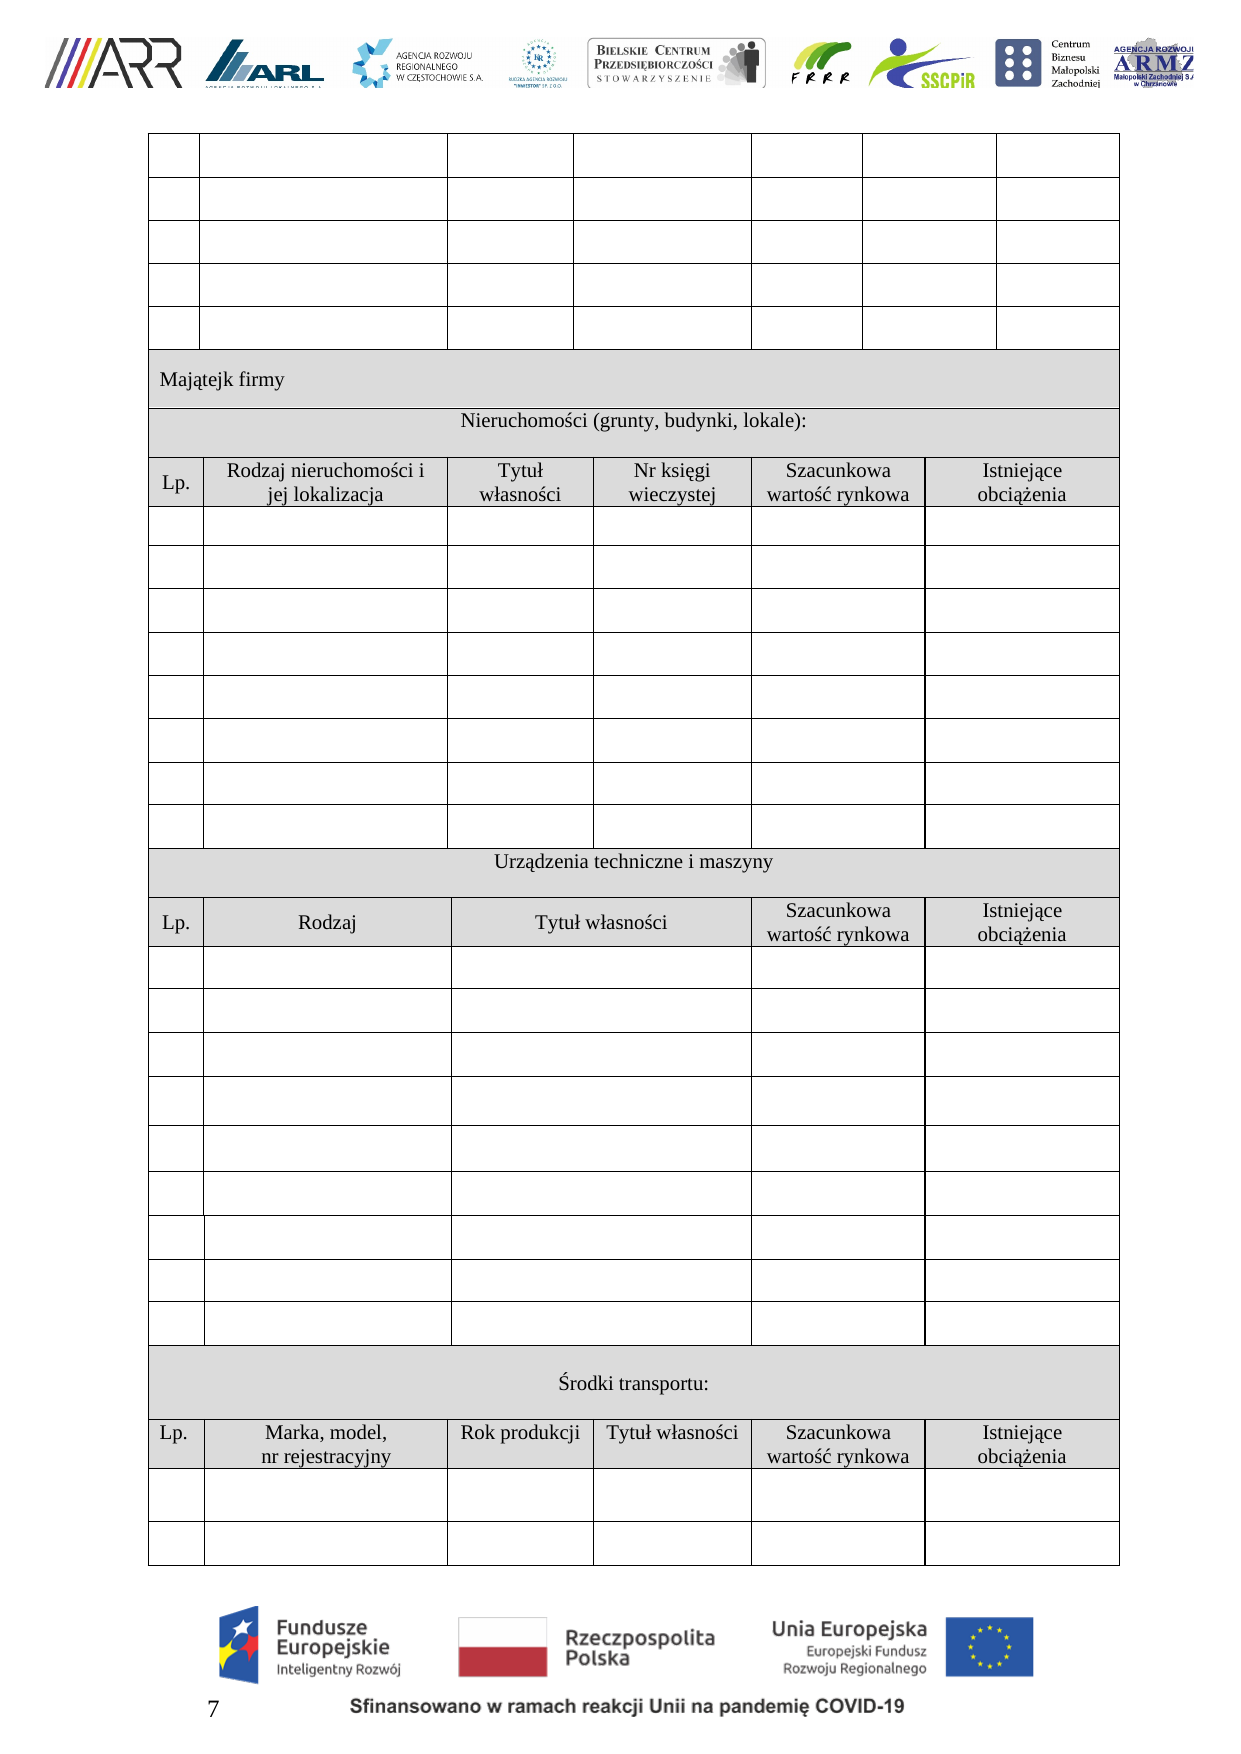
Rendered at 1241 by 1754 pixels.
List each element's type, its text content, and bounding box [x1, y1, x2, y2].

table_cell [452, 1172, 751, 1215]
table_cell Nieruchomości (grunty, budynki, lokale): [149, 409, 1119, 457]
table_cell [149, 1126, 203, 1171]
table_cell Lp. [149, 458, 203, 506]
table_cell [752, 676, 924, 718]
table_cell [926, 1033, 1119, 1076]
table_cell Marka, model, nr rejestracyjny [205, 1420, 447, 1468]
table_cell Lp. [149, 898, 203, 946]
table_cell [594, 719, 751, 762]
table_cell [752, 507, 924, 545]
table_cell [752, 633, 924, 675]
table_cell [926, 1469, 1119, 1521]
table_cell [926, 507, 1119, 545]
table_cell [448, 676, 593, 718]
table_cell [997, 307, 1119, 349]
table_cell [448, 805, 593, 848]
table_cell [926, 1522, 1119, 1565]
table_cell [926, 1077, 1119, 1125]
table_cell [594, 1469, 751, 1521]
table_cell [926, 589, 1119, 632]
table_cell [997, 134, 1119, 177]
table_cell [204, 676, 447, 718]
table_cell [448, 763, 593, 804]
table_cell [149, 307, 199, 349]
table_cell [452, 1216, 751, 1258]
table_cell [448, 546, 593, 588]
table_cell [205, 1469, 447, 1521]
table_cell [204, 507, 447, 545]
table_cell Tytuł własności [448, 458, 593, 506]
table_cell [448, 221, 573, 263]
table_cell [594, 1522, 751, 1565]
picture [219, 1606, 1034, 1717]
table_cell Nr księgi wieczystej [594, 458, 751, 506]
table_cell [204, 763, 447, 804]
table_cell [574, 134, 751, 177]
table_cell [149, 1172, 203, 1215]
table_cell [574, 264, 751, 306]
table_cell [752, 589, 924, 632]
table_cell [149, 1033, 203, 1076]
table_cell [926, 1260, 1119, 1301]
table_cell Lp. [149, 1420, 204, 1468]
table_cell [149, 1302, 204, 1345]
table_cell Rodzaj [204, 898, 451, 946]
table_cell [149, 1522, 204, 1565]
table_cell [149, 1077, 203, 1125]
table_cell Istniejące obciążenia [926, 458, 1119, 506]
table_cell [863, 307, 996, 349]
table_cell Środki transportu: [149, 1346, 1119, 1419]
table_cell [594, 507, 751, 545]
table_cell [149, 1260, 204, 1301]
table_cell [752, 221, 862, 263]
table_cell Tytuł własności [452, 898, 751, 946]
table_cell [926, 676, 1119, 718]
table_cell [752, 134, 862, 177]
table_cell [997, 264, 1119, 306]
table_cell [204, 805, 447, 848]
table_cell [752, 1077, 924, 1125]
table_cell [204, 719, 447, 762]
table_cell [926, 1302, 1119, 1345]
table_cell [926, 1126, 1119, 1171]
table_cell [752, 763, 924, 804]
table_cell [997, 178, 1119, 220]
table_cell [205, 1260, 451, 1301]
table_cell [752, 805, 924, 848]
table_cell [752, 1522, 924, 1565]
table_cell [752, 264, 862, 306]
table_cell [448, 589, 593, 632]
table_cell [926, 546, 1119, 588]
table_cell [926, 763, 1119, 804]
table_cell [997, 221, 1119, 263]
table_cell [149, 719, 203, 762]
picture [43, 37, 1193, 88]
table_cell [149, 676, 203, 718]
table_cell [752, 1126, 924, 1171]
table_cell [205, 1216, 451, 1258]
table_cell Urządzenia techniczne i maszyny [149, 849, 1119, 897]
table_cell [448, 307, 573, 349]
table_cell Istniejące obciążenia [926, 898, 1119, 946]
table_cell [574, 307, 751, 349]
table_cell [752, 1172, 924, 1215]
table_cell [448, 719, 593, 762]
table_cell Szacunkowa wartość rynkowa [752, 898, 924, 946]
table_cell [452, 1260, 751, 1301]
table_cell [594, 805, 751, 848]
table_cell [594, 589, 751, 632]
table_cell [149, 264, 199, 306]
table_cell [452, 1077, 751, 1125]
table_cell [200, 178, 447, 220]
table_cell [574, 178, 751, 220]
table_cell [752, 947, 924, 988]
table_cell [926, 805, 1119, 848]
table_cell [149, 805, 203, 848]
table_cell [149, 1216, 204, 1258]
table_cell [149, 989, 203, 1032]
table_cell [204, 633, 447, 675]
table_cell [448, 134, 573, 177]
table_cell [149, 134, 199, 177]
table_cell [752, 546, 924, 588]
table_cell [204, 1172, 451, 1215]
table_cell [594, 676, 751, 718]
table_cell [752, 1216, 924, 1258]
table_cell [752, 719, 924, 762]
table_cell [204, 989, 451, 1032]
table_cell Majątejk firmy [149, 350, 1119, 407]
table_cell [448, 507, 593, 545]
table_cell [752, 1302, 924, 1345]
table_cell [205, 1522, 447, 1565]
table_cell [863, 264, 996, 306]
table_cell [594, 633, 751, 675]
table_cell [452, 1302, 751, 1345]
table_cell [574, 221, 751, 263]
table_cell [926, 1172, 1119, 1215]
table_cell [448, 633, 593, 675]
table_cell [752, 1033, 924, 1076]
table_cell [752, 178, 862, 220]
table_cell [926, 989, 1119, 1032]
table_cell [204, 1126, 451, 1171]
table_cell [204, 1033, 451, 1076]
table_cell [149, 221, 199, 263]
table_cell [448, 178, 573, 220]
table_cell [863, 221, 996, 263]
table_cell [204, 546, 447, 588]
table_cell [752, 307, 862, 349]
table_cell [149, 763, 203, 804]
table_cell [452, 1126, 751, 1171]
table_cell [204, 589, 447, 632]
table_cell [752, 989, 924, 1032]
table_cell [200, 221, 447, 263]
table_cell [926, 947, 1119, 988]
table_cell [149, 507, 203, 545]
table_cell Istniejące obciążenia [926, 1420, 1119, 1468]
table_cell [452, 1033, 751, 1076]
table_cell [863, 134, 996, 177]
table_cell [752, 1260, 924, 1301]
table_cell [448, 1469, 593, 1521]
table_cell [448, 1522, 593, 1565]
table_cell Tytuł własności [594, 1420, 751, 1468]
table_cell [149, 589, 203, 632]
table_cell Rok produkcji [448, 1420, 593, 1468]
table_cell [200, 264, 447, 306]
table_cell [149, 178, 199, 220]
table_cell [926, 1216, 1119, 1258]
table_cell Rodzaj nieruchomości i jej lokalizacja [204, 458, 447, 506]
table_cell [149, 546, 203, 588]
table_cell [200, 307, 447, 349]
table_cell [452, 989, 751, 1032]
table_cell [149, 947, 203, 988]
table_cell [149, 1469, 204, 1521]
table_cell [926, 633, 1119, 675]
table_cell [926, 719, 1119, 762]
table_cell [200, 134, 447, 177]
table_cell Szacunkowa wartość rynkowa [752, 1420, 924, 1468]
table_cell [594, 763, 751, 804]
table_cell [149, 633, 203, 675]
table_cell [594, 546, 751, 588]
table_cell [452, 947, 751, 988]
table_cell [752, 1469, 924, 1521]
table_cell [205, 1302, 451, 1345]
table_cell [204, 1077, 451, 1125]
table_cell [863, 178, 996, 220]
table_cell [448, 264, 573, 306]
table_cell [204, 947, 451, 988]
table_cell Szacunkowa wartość rynkowa [752, 458, 924, 506]
